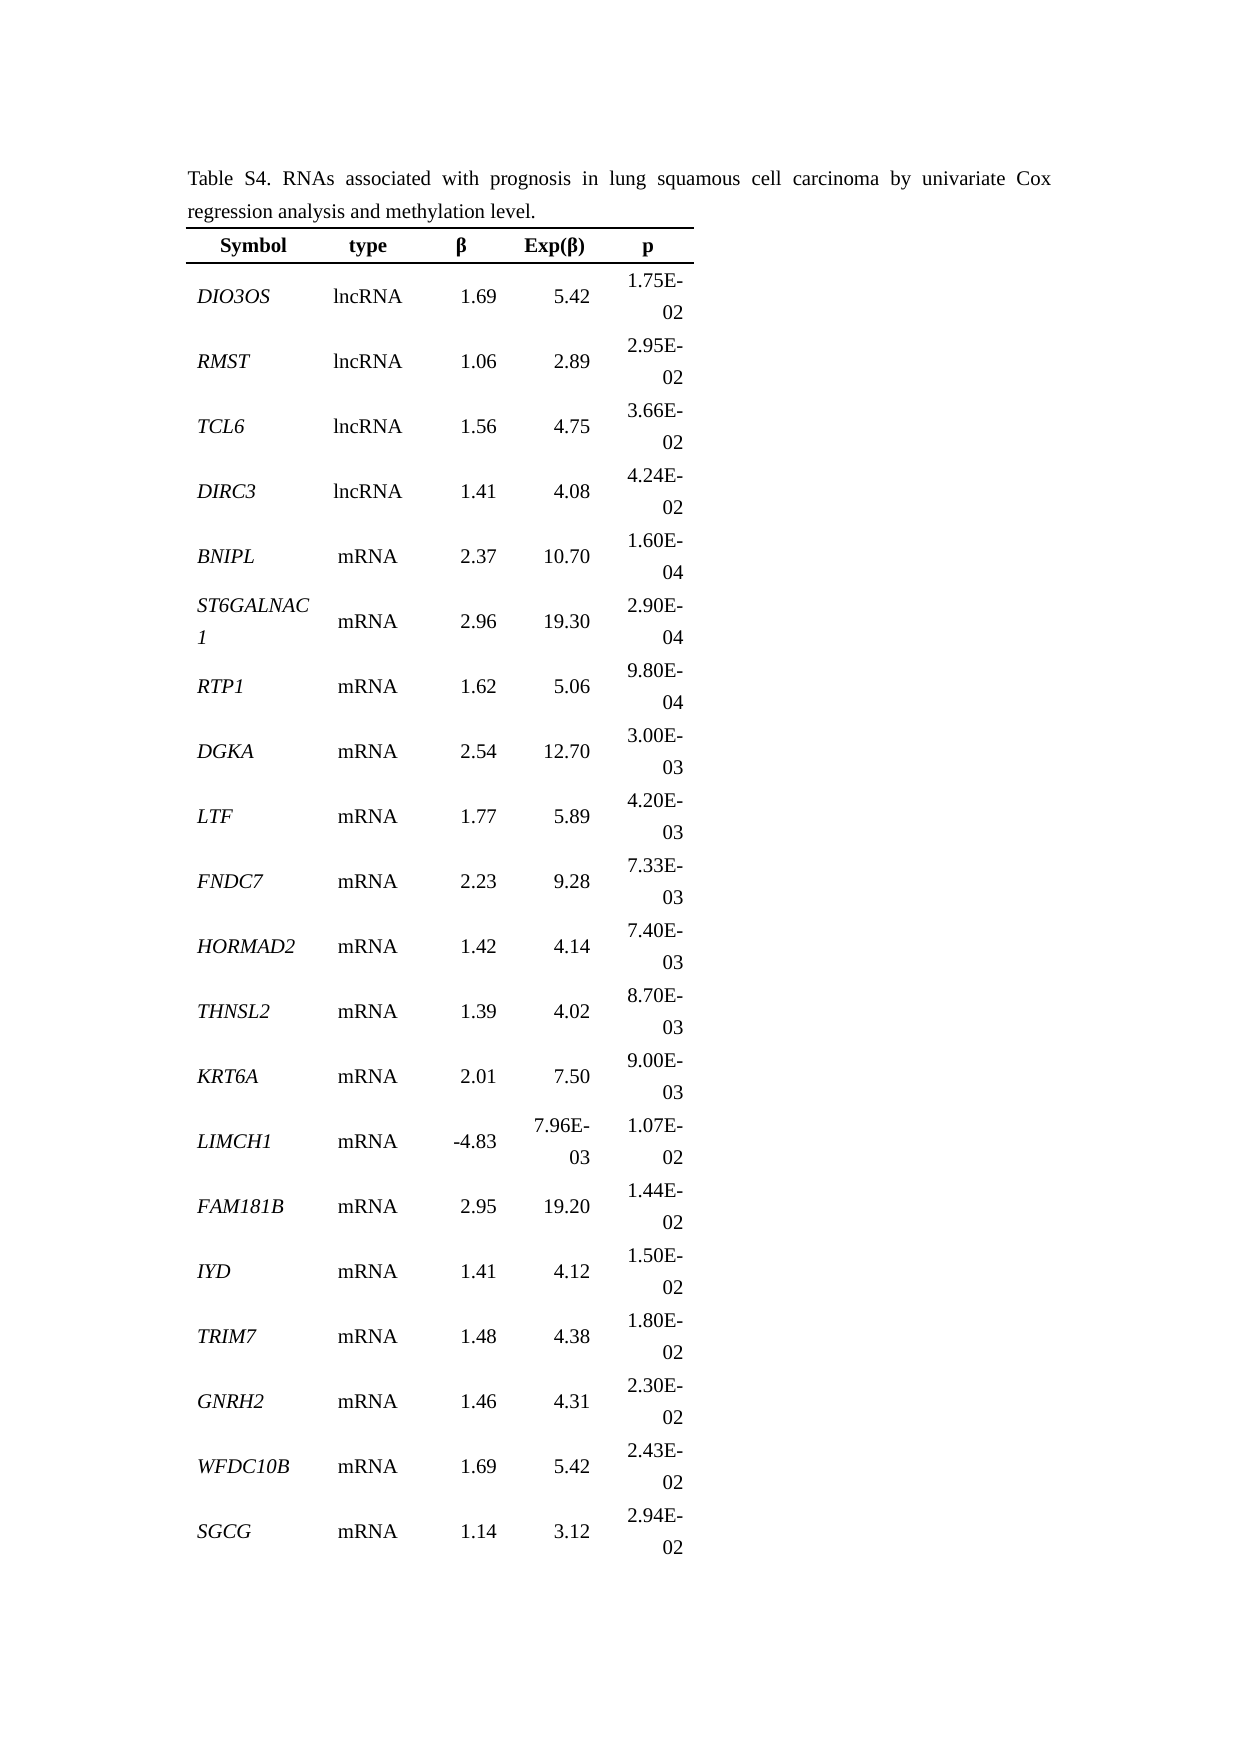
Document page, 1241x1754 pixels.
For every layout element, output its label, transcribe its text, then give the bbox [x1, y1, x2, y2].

table_cell 1.41 [415, 459, 508, 524]
table_cell mRNA [321, 1109, 414, 1174]
table_cell 4.20E-03 [601, 784, 694, 849]
table_cell BNIPL [186, 524, 321, 589]
table_cell 7.40E-03 [601, 914, 694, 979]
table_cell 1.07E-02 [601, 1109, 694, 1174]
table_cell mRNA [321, 784, 414, 849]
table_cell 3.66E-02 [601, 394, 694, 459]
table_cell lncRNA [321, 459, 414, 524]
table_cell mRNA [321, 589, 414, 654]
table_cell 3.00E-03 [601, 719, 694, 784]
table_header Symbol [186, 229, 321, 262]
table_cell -4.83 [415, 1109, 508, 1174]
table_cell 2.01 [415, 1044, 508, 1109]
table_cell 1.80E-02 [601, 1304, 694, 1369]
table_cell 4.38 [508, 1304, 601, 1369]
table_cell 1.75E-02 [601, 264, 694, 329]
table_cell mRNA [321, 1239, 414, 1304]
table_cell 1.60E-04 [601, 524, 694, 589]
table_cell 10.70 [508, 524, 601, 589]
table_header p [601, 229, 694, 262]
table_cell 19.30 [508, 589, 601, 654]
table_cell 19.20 [508, 1174, 601, 1239]
table_cell 4.24E-02 [601, 459, 694, 524]
table_cell THNSL2 [186, 979, 321, 1044]
table_cell 2.43E-02 [601, 1434, 694, 1499]
table_cell 2.90E-04 [601, 589, 694, 654]
table_cell 1.44E-02 [601, 1174, 694, 1239]
table_cell mRNA [321, 979, 414, 1044]
table_cell 5.89 [508, 784, 601, 849]
table_cell RMST [186, 329, 321, 394]
table_cell SGCG [186, 1499, 321, 1564]
table_cell 1.42 [415, 914, 508, 979]
table_cell DIRC3 [186, 459, 321, 524]
table_cell mRNA [321, 719, 414, 784]
table_cell 5.42 [508, 1434, 601, 1499]
table_cell mRNA [321, 849, 414, 914]
table_cell mRNA [321, 1499, 414, 1564]
table_cell 2.94E-02 [601, 1499, 694, 1564]
table_cell 9.00E-03 [601, 1044, 694, 1109]
table_cell mRNA [321, 1304, 414, 1369]
table_cell lncRNA [321, 394, 414, 459]
table_cell TRIM7 [186, 1304, 321, 1369]
table_cell LIMCH1 [186, 1109, 321, 1174]
table_cell 2.54 [415, 719, 508, 784]
table_cell 1.69 [415, 264, 508, 329]
table_cell HORMAD2 [186, 914, 321, 979]
table_cell mRNA [321, 914, 414, 979]
table_cell FAM181B [186, 1174, 321, 1239]
table_cell 2.30E-02 [601, 1369, 694, 1434]
table_cell 2.89 [508, 329, 601, 394]
table_cell 2.95E-02 [601, 329, 694, 394]
text Table S4. RNAs associated with prognosis in lung squamous cell carcinoma by univariate Cox regression analysis and methylation level. [187, 162, 1053, 227]
table_cell mRNA [321, 1434, 414, 1499]
table_cell 1.46 [415, 1369, 508, 1434]
table_cell 4.12 [508, 1239, 601, 1304]
table_cell 7.96E-03 [508, 1109, 601, 1174]
table_cell DGKA [186, 719, 321, 784]
table_header type [321, 229, 414, 262]
table_cell 1.50E-02 [601, 1239, 694, 1304]
table_cell 1.41 [415, 1239, 508, 1304]
table_cell mRNA [321, 524, 414, 589]
table_cell 3.12 [508, 1499, 601, 1564]
table_cell 2.37 [415, 524, 508, 589]
table_cell 5.42 [508, 264, 601, 329]
table_cell lncRNA [321, 329, 414, 394]
table_header β [415, 229, 508, 262]
table_cell 1.56 [415, 394, 508, 459]
table_cell 9.28 [508, 849, 601, 914]
table_cell KRT6A [186, 1044, 321, 1109]
table_cell mRNA [321, 1044, 414, 1109]
table_cell 1.69 [415, 1434, 508, 1499]
table_cell 1.62 [415, 654, 508, 719]
table_cell 5.06 [508, 654, 601, 719]
table_cell 2.23 [415, 849, 508, 914]
table_cell 4.75 [508, 394, 601, 459]
table_cell 4.31 [508, 1369, 601, 1434]
table_cell 4.02 [508, 979, 601, 1044]
table_cell WFDC10B [186, 1434, 321, 1499]
table_header Exp(β) [508, 229, 601, 262]
table_cell 1.06 [415, 329, 508, 394]
table_cell ST6GALNAC1 [186, 589, 321, 654]
table_cell IYD [186, 1239, 321, 1304]
table_cell 4.14 [508, 914, 601, 979]
table_cell lncRNA [321, 264, 414, 329]
table_cell LTF [186, 784, 321, 849]
table_cell mRNA [321, 1174, 414, 1239]
table_cell 12.70 [508, 719, 601, 784]
table_cell 9.80E-04 [601, 654, 694, 719]
table_cell 2.95 [415, 1174, 508, 1239]
table_cell 8.70E-03 [601, 979, 694, 1044]
table_cell TCL6 [186, 394, 321, 459]
table_cell 1.14 [415, 1499, 508, 1564]
table_cell GNRH2 [186, 1369, 321, 1434]
table_cell 1.39 [415, 979, 508, 1044]
table_cell 2.96 [415, 589, 508, 654]
table_cell DIO3OS [186, 264, 321, 329]
table_cell 7.50 [508, 1044, 601, 1109]
table_cell 7.33E-03 [601, 849, 694, 914]
table_cell FNDC7 [186, 849, 321, 914]
table_cell mRNA [321, 654, 414, 719]
table_cell 1.48 [415, 1304, 508, 1369]
table_cell 1.77 [415, 784, 508, 849]
table_cell RTP1 [186, 654, 321, 719]
table_cell 4.08 [508, 459, 601, 524]
table_cell mRNA [321, 1369, 414, 1434]
